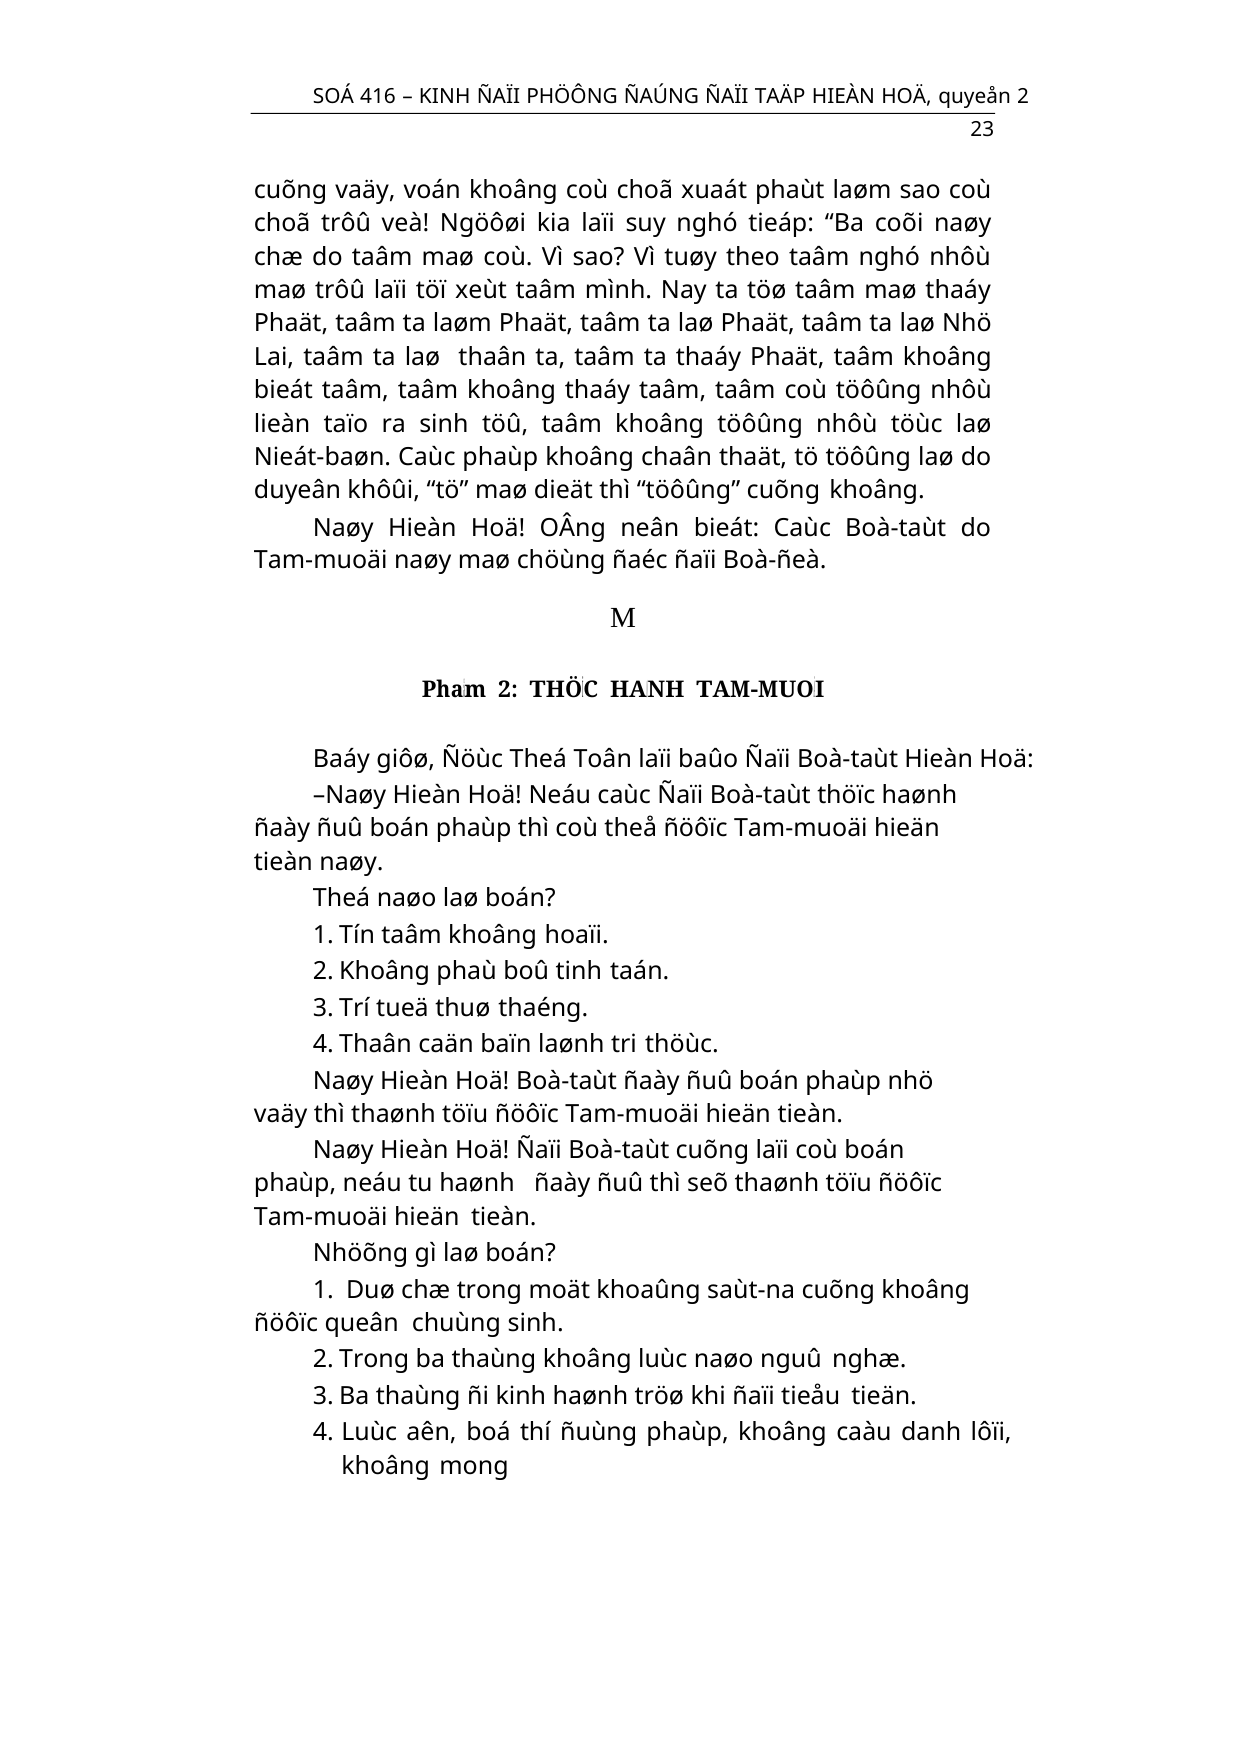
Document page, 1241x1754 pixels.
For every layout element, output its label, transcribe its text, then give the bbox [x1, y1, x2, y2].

text Baáy giôø, Ñöùc Theá Toân laïi baûo Ñaïi Boà-taùt Hieàn Hoä: [313, 741, 1065, 775]
text Naøy Hieàn Hoä! Boà-taùt ñaày ñuû boán phaùp nhö vaäy thì thaønh töïu ñöôïc Tam-muoäi hieän tieàn. [254, 1063, 973, 1130]
text M [180, 600, 1065, 634]
text Nhöõng gì laø boán? [313, 1235, 1065, 1269]
text –Naøy Hieàn Hoä! Neáu caùc Ñaïi Boà-taùt thöïc haønh ñaày ñuû boán phaùp thì coù theå ñöôïc Tam-muoäi hieän tieàn naøy. [254, 777, 992, 877]
text Naøy Hieàn Hoä! OÂng neân bieát: Caùc Boà-taùt do Tam-muoäi naøy maø chöùng ñaéc ñaïi Boà-ñeà. [254, 509, 992, 576]
text Theá naøo laø boán? [313, 880, 1065, 914]
text SOÁ 416 – KINH ÑAÏI PHÖÔNG ÑAÚNG ÑAÏI TAÄP HIEÀN HOÄ, quyeån 2 23 [313, 81, 1065, 142]
list Trí tueä thuø thaéng. [313, 990, 1065, 1024]
text Naøy Hieàn Hoä! Ñaïi Boà-taùt cuõng laïi coù boán phaùp, neáu tu haønh ñaày ñuû thì seõ thaønh töïu ñöôïc Tam-muoäi hieän tieàn. [254, 1132, 973, 1232]
text Phaåm 2: THÖÏC HAØNH TAM-MUOÄI [304, 673, 941, 704]
list Trong ba thaùng khoâng luùc naøo nguû nghæ. [313, 1341, 1065, 1375]
list Tín taâm khoâng hoaïi. [313, 916, 1065, 950]
list Thaân caän baïn laønh tri thöùc. [313, 1026, 1065, 1060]
list Duø chæ trong moät khoaûng saùt-na cuõng khoâng ñöôïc queân chuùng sinh. [254, 1272, 992, 1338]
list Luùc aên, boá thí ñuùng phaùp, khoâng caàu danh lôïi, khoâng mong [313, 1414, 1065, 1482]
text cuõng vaäy, voán khoâng coù choã xuaát phaùt laøm sao coù choã trôû veà! Ngöôøi kia laïi suy nghó tieáp: “Ba coõi naøy chæ do taâm maø coù. Vì sao? Vì tuøy theo taâm nghó nhôù maø trôû laïi töï xeùt taâm mình. Nay ta töø taâm maø thaáy Phaät, taâm ta laøm Phaät, taâm ta laø Phaät, taâm ta laø Nhö Lai, taâm ta laø thaân ta, taâm ta thaáy Phaät, taâm khoâng bieát taâm, taâm khoâng thaáy taâm, taâm coù töôûng nhôù lieàn taïo ra sinh töû, taâm khoâng töôûng nhôù töùc laø Nieát-baøn. Caùc phaùp khoâng chaân thaät, tö töôûng laø do duyeân khôûi, “tö” maø dieät thì “töôûng” cuõng khoâng. [254, 172, 992, 506]
list Ba thaùng ñi kinh haønh tröø khi ñaïi tieåu tieän. [313, 1377, 1065, 1411]
list Khoâng phaù boû tinh taán. [313, 953, 1065, 987]
